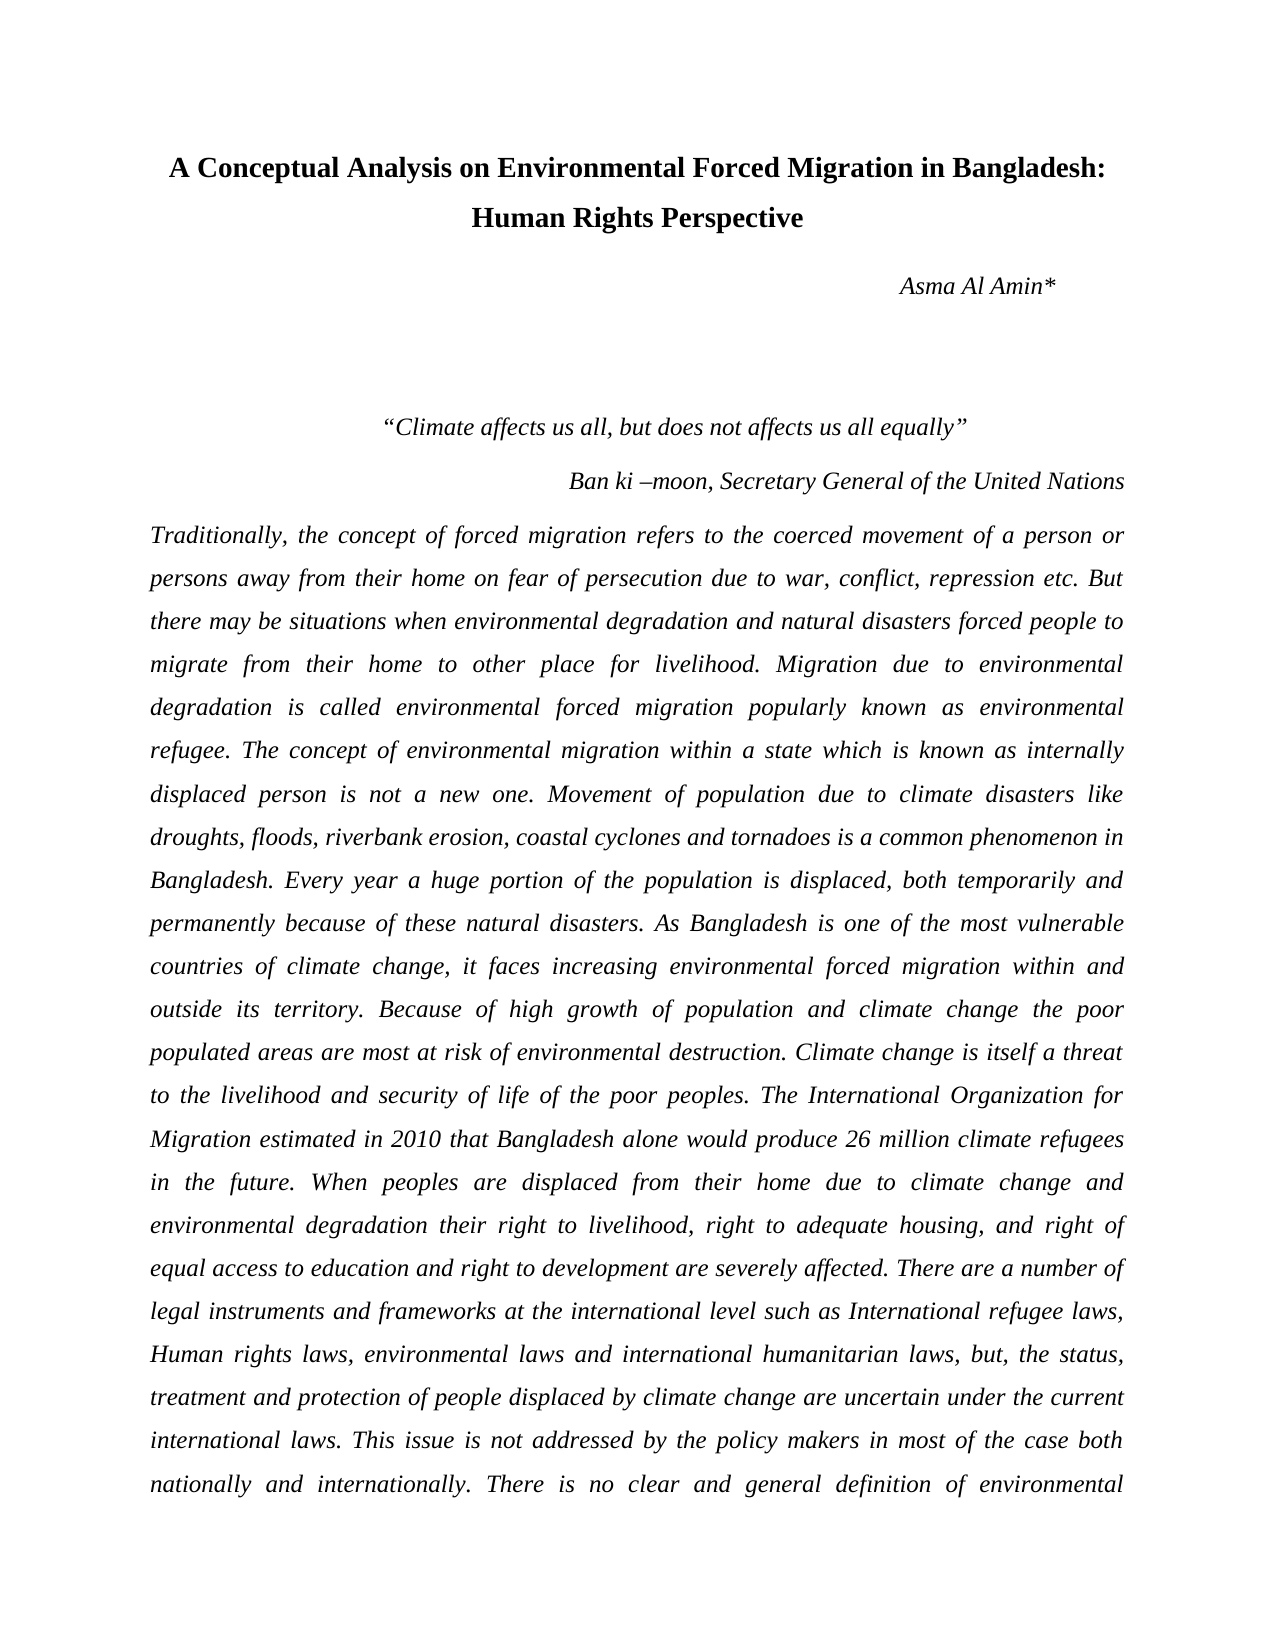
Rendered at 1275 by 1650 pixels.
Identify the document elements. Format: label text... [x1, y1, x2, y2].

text A Conceptual Analysis on Environmental Forced Migration in Bangladesh: Human Rights Perspective [150, 150, 1125, 234]
text “Climate affects us all, but does not affects us all equally” [300, 412, 1125, 441]
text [150, 520, 1125, 1497]
text Asma Al Amin* [825, 271, 1125, 300]
text Ban ki –moon, Secretary General of the United Nations [150, 466, 1125, 495]
